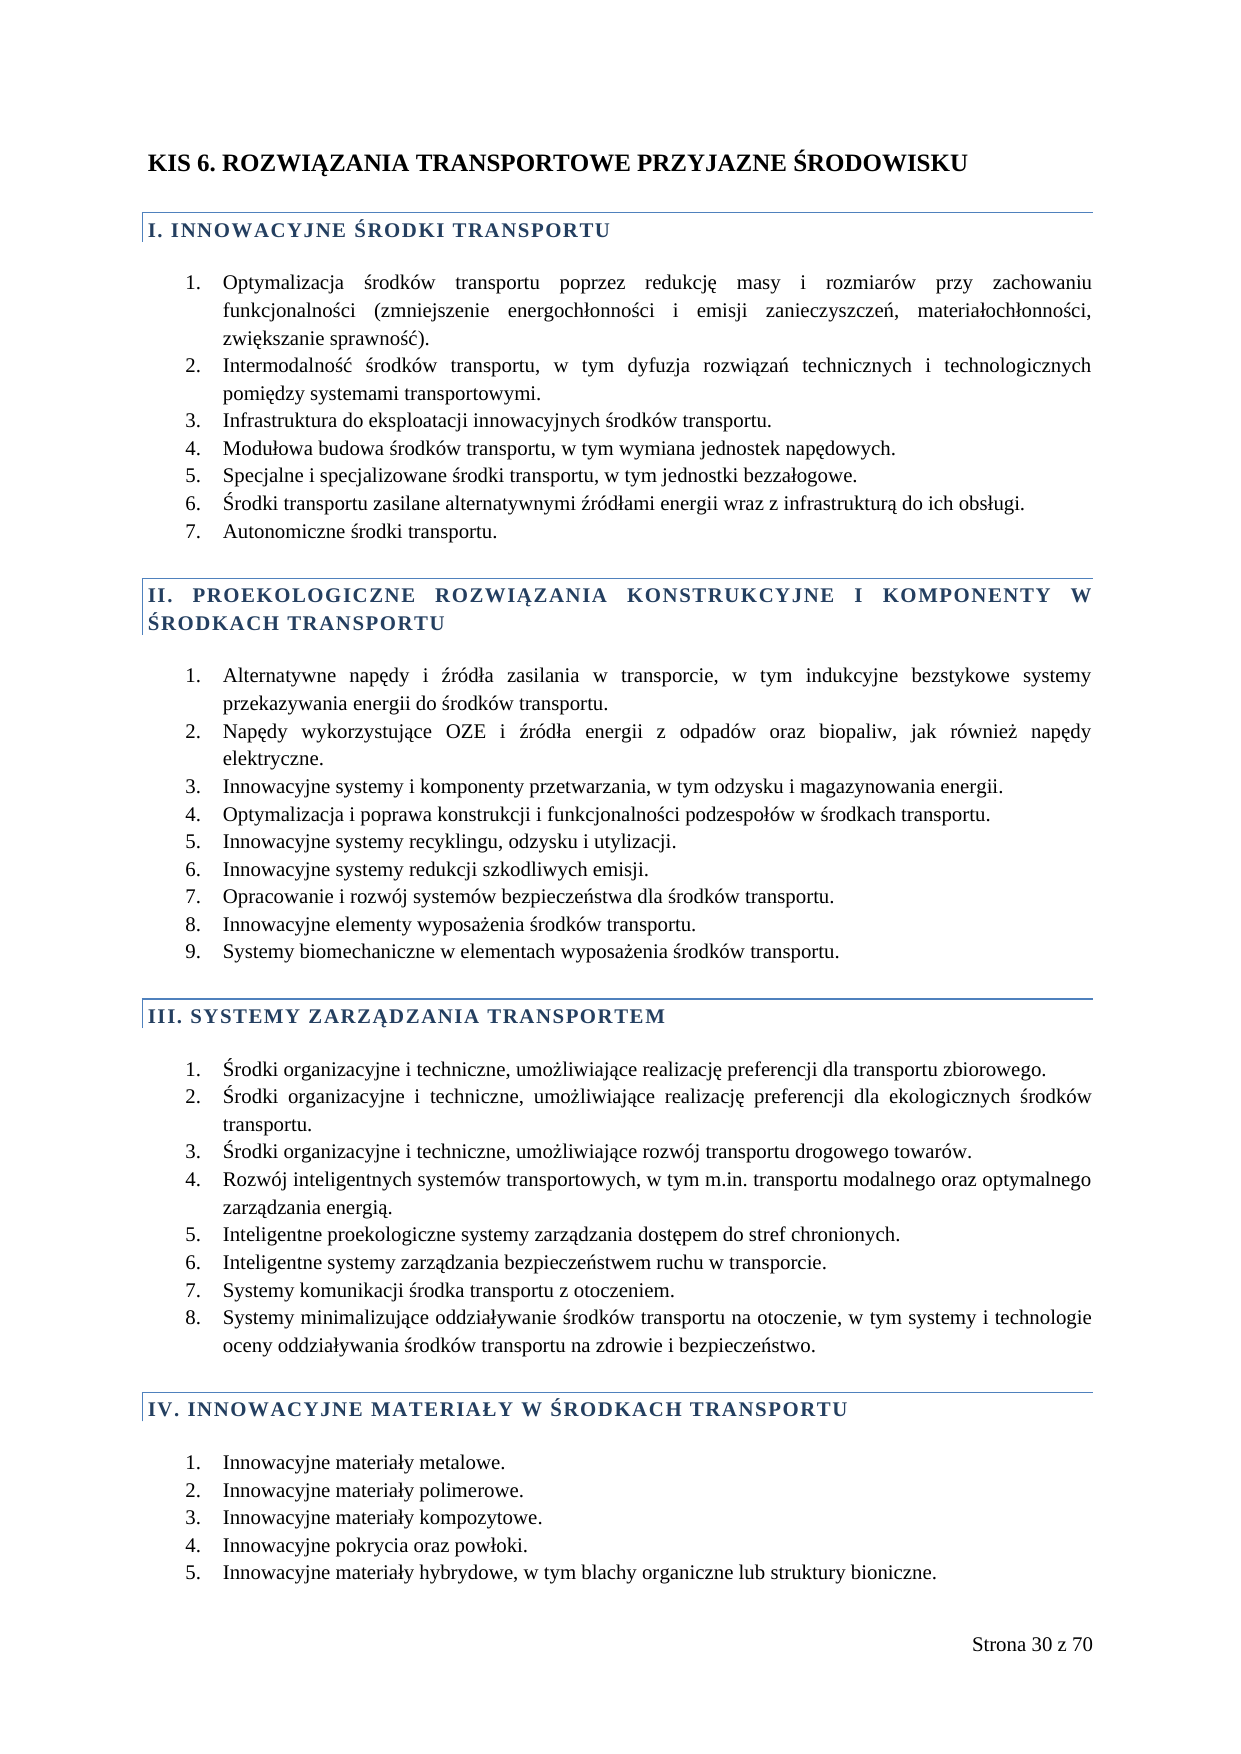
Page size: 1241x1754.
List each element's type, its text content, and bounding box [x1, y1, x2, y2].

text IV. innowacyjne materiały w środkach transportu [143, 1393, 1093, 1421]
list Modułowa budowa środków transportu, w tym wymiana jednostek napędowych. [185, 436, 1093, 460]
list Inteligentne systemy zarządzania bezpieczeństwem ruchu w transporcie. [185, 1250, 1093, 1274]
text KIS 6. ROZWIĄZANIA TRANSPORTOWE PRZYJAZNE ŚRODOWISKU [148, 148, 1093, 176]
list Środki organizacyjne i techniczne, umożliwiające rozwój transportu drogowego towarów. [185, 1139, 1093, 1163]
list Środki organizacyjne i techniczne, umożliwiające realizację preferencji dla transportu zbiorowego. [185, 1057, 1093, 1081]
list Innowacyjne systemy i komponenty przetwarzania, w tym odzysku i magazynowania energii. [185, 774, 1093, 798]
list Innowacyjne materiały kompozytowe. [185, 1505, 1093, 1529]
list Specjalne i specjalizowane środki transportu, w tym jednostki bezzałogowe. [185, 463, 1093, 487]
list Innowacyjne materiały hybrydowe, w tym blachy organiczne lub struktury bioniczne. [185, 1560, 1093, 1584]
list Napędy wykorzystujące OZE i źródła energii z odpadów oraz biopaliw, jak również napędy elektryczne. [185, 719, 1093, 770]
list Środki transportu zasilane alternatywnymi źródłami energii wraz z infrastrukturą do ich obsługi. [185, 491, 1093, 515]
list Innowacyjne elementy wyposażenia środków transportu. [185, 912, 1093, 936]
list Infrastruktura do eksploatacji innowacyjnych środków transportu. [185, 408, 1093, 432]
list Innowacyjne systemy recyklingu, odzysku i utylizacji. [185, 829, 1093, 853]
list Środki organizacyjne i techniczne, umożliwiające realizację preferencji dla ekologicznych środków transportu. [185, 1084, 1093, 1136]
text II. Proekologiczne rozwiązania konstrukcyjne i komponenty w środkach transportu [143, 579, 1093, 635]
list Systemy minimalizujące oddziaływanie środków transportu na otoczenie, w tym systemy i technologie oceny oddziaływania środków transportu na zdrowie i bezpieczeństwo. [185, 1305, 1093, 1357]
list Opracowanie i rozwój systemów bezpieczeństwa dla środków transportu. [185, 884, 1093, 908]
list Systemy komunikacji środka transportu z otoczeniem. [185, 1277, 1093, 1302]
list Autonomiczne środki transportu. [185, 519, 1093, 543]
list Optymalizacja środków transportu poprzez redukcję masy i rozmiarów przy zachowaniu funkcjonalności (zmniejszenie energochłonności i emisji zanieczyszczeń, materiałochłonności, zwiększanie sprawność). [185, 270, 1093, 349]
list Optymalizacja i poprawa konstrukcji i funkcjonalności podzespołów w środkach transportu. [185, 801, 1093, 826]
list Innowacyjne systemy redukcji szkodliwych emisji. [185, 857, 1093, 881]
list Innowacyjne materiały polimerowe. [185, 1477, 1093, 1502]
list Innowacyjne pokrycia oraz powłoki. [185, 1533, 1093, 1557]
list Systemy biomechaniczne w elementach wyposażenia środków transportu. [185, 939, 1093, 963]
text III. systemy zarządzania transportem [143, 1000, 1093, 1028]
list Alternatywne napędy i źródła zasilania w transporcie, w tym indukcyjne bezstykowe systemy przekazywania energii do środków transportu. [185, 663, 1093, 715]
list Innowacyjne materiały metalowe. [185, 1450, 1093, 1474]
list Inteligentne proekologiczne systemy zarządzania dostępem do stref chronionych. [185, 1222, 1093, 1246]
list Rozwój inteligentnych systemów transportowych, w tym m.in. transportu modalnego oraz optymalnego zarządzania energią. [185, 1167, 1093, 1219]
list Intermodalność środków transportu, w tym dyfuzja rozwiązań technicznych i technologicznych pomiędzy systemami transportowymi. [185, 353, 1093, 405]
text I. Innowacyjne środki transportu [143, 213, 1093, 242]
